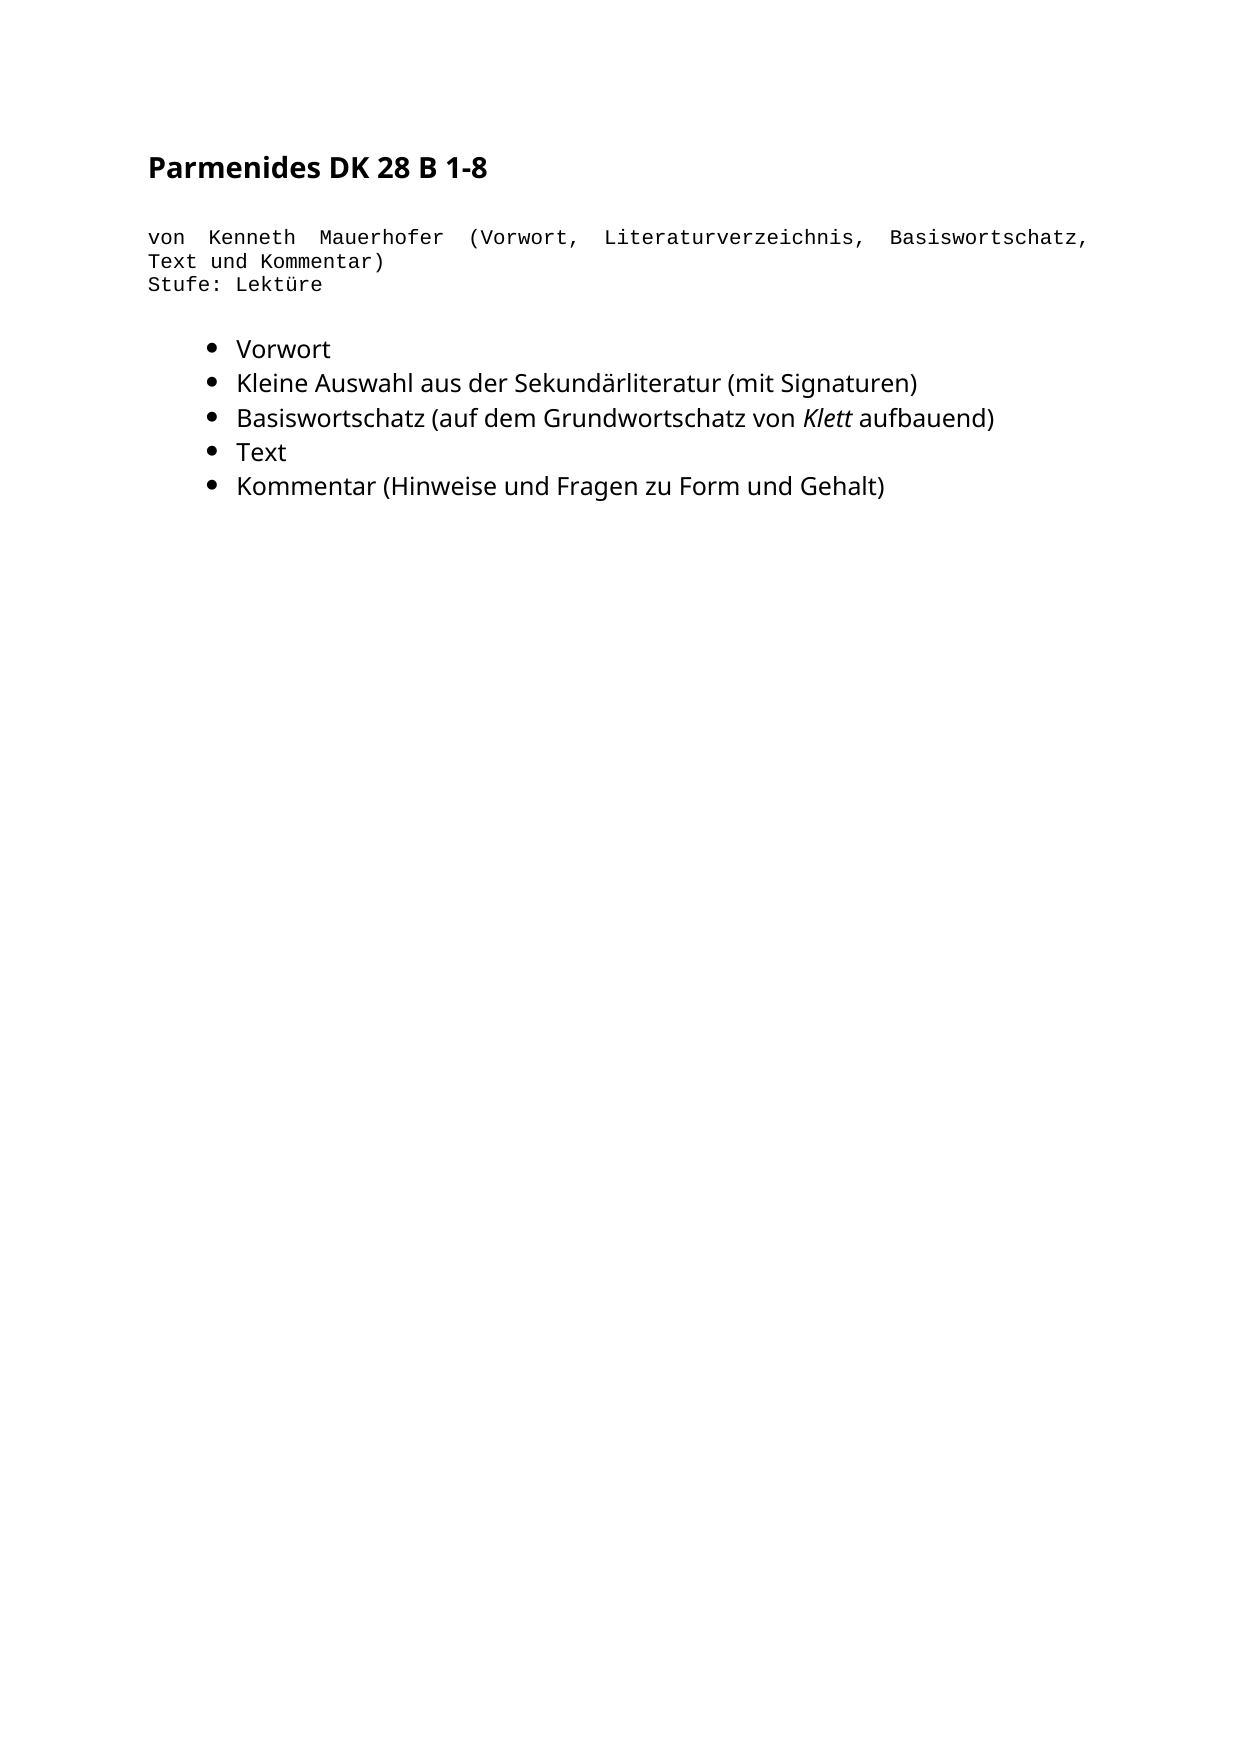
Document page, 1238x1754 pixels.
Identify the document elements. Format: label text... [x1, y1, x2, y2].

text Parmenides DK 28 B 1-8 [148, 148, 1090, 187]
text  Basiswortschatz (auf dem Grundwortschatz von Klett aufbauend) [207, 400, 1090, 434]
text Stufe: Lektüre [148, 274, 1090, 298]
text  Text [207, 434, 1090, 468]
text von Kenneth Mauerhofer (Vorwort, Literaturverzeichnis, Basiswortschatz, Text und Kommentar) [148, 227, 1090, 274]
text  Vorwort [207, 332, 1090, 366]
text  Kommentar (Hinweise und Fragen zu Form und Gehalt) [207, 468, 1090, 502]
text  Kleine Auswahl aus der Sekundärliteratur (mit Signaturen) [207, 366, 1090, 400]
